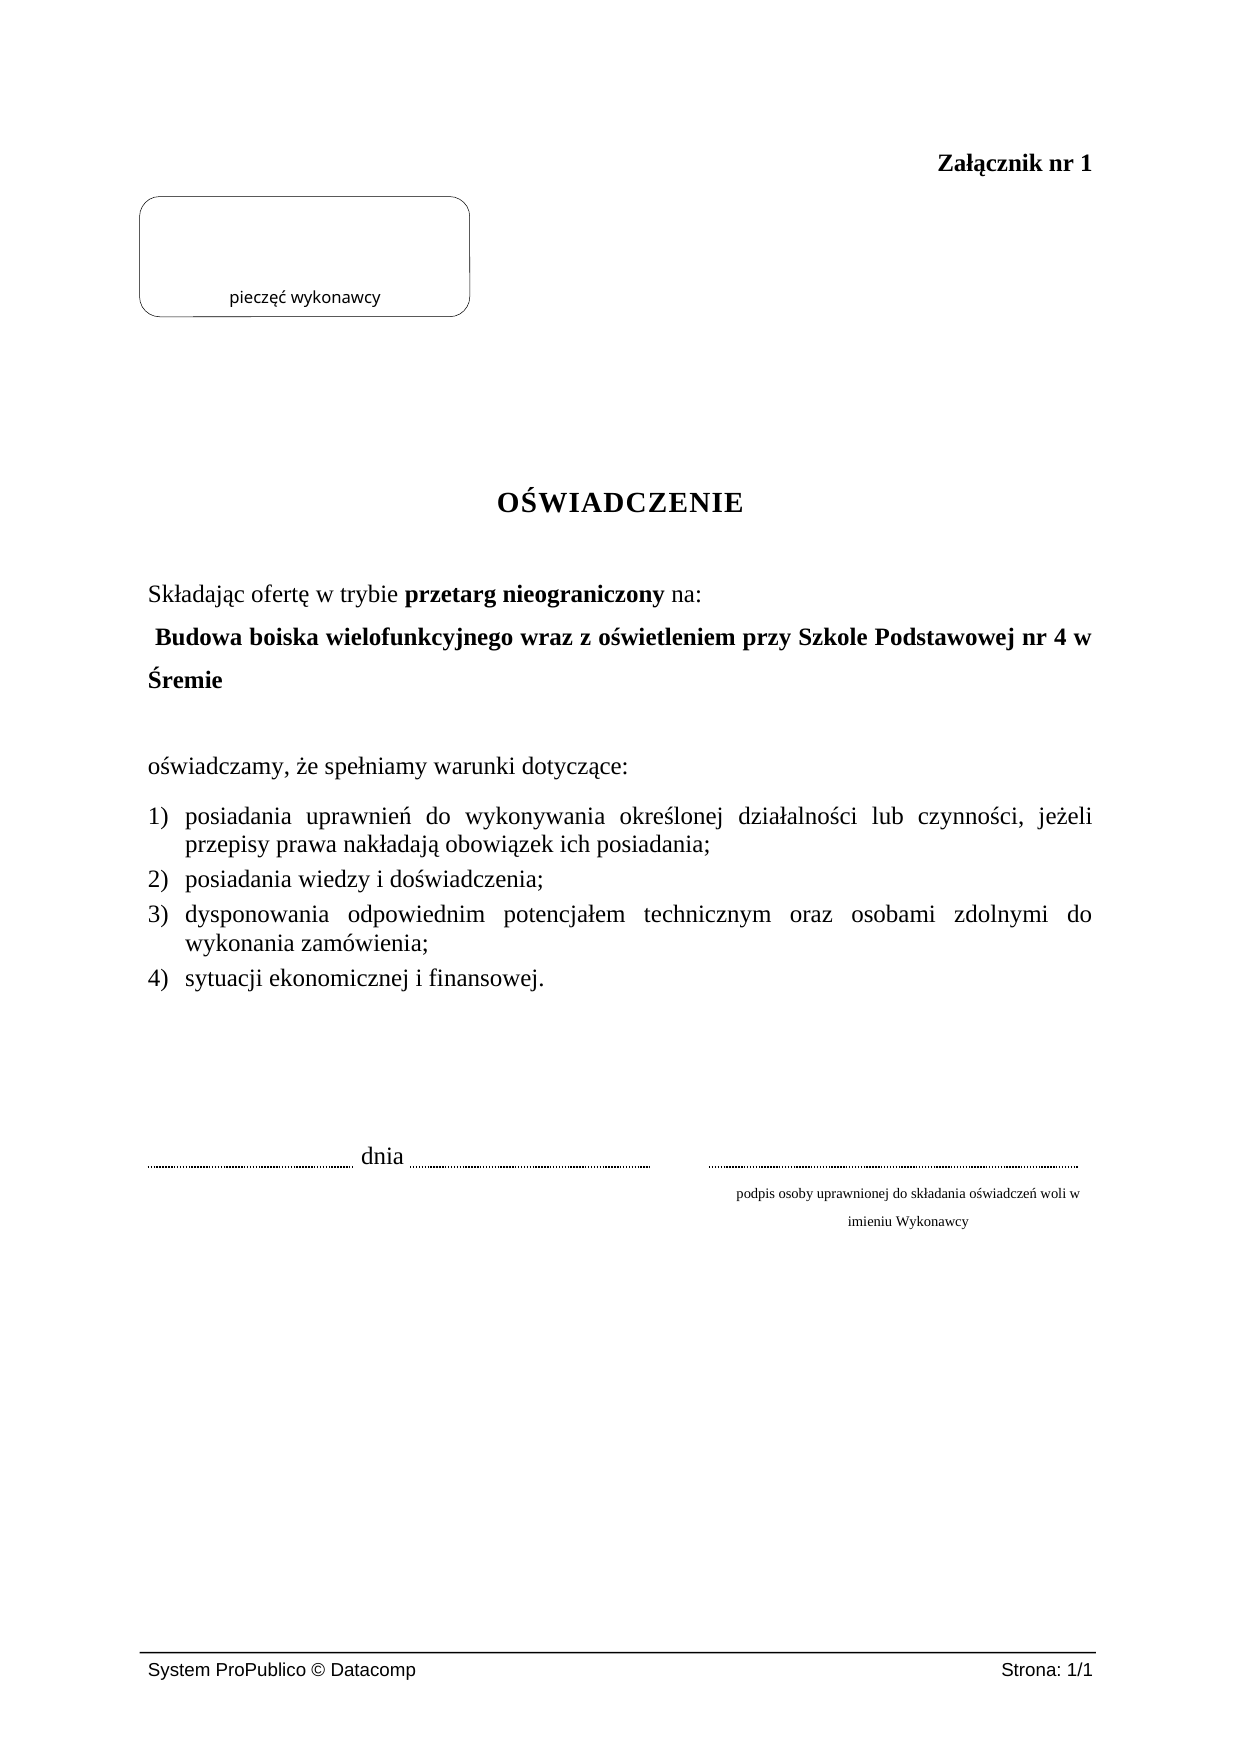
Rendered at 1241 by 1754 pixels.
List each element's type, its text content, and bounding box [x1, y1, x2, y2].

text Budowa boiska wielofunkcyjnego wraz z oświetleniem przy Szkole Podstawowej nr 4 w Śremie [148, 622, 1092, 694]
list posiadania uprawnień do wykonywania określonej działalności lub czynności, jeżeli przepisy prawa nakładają obowiązek ich posiadania; [148, 801, 1092, 858]
text oświadczamy, że spełniamy warunki dotyczące: [148, 751, 1092, 780]
list dysponowania odpowiednim potencjałem technicznym oraz osobami zdolnymi do wykonania zamówienia; [148, 899, 1092, 957]
subtitle OŚWIADCZENIE [148, 486, 1092, 519]
list posiadania wiedzy i doświadczenia; [148, 864, 1092, 893]
text dnia [148, 1141, 1092, 1170]
text Składając ofertę w trybie przetarg nieograniczony na: [148, 579, 1092, 608]
list sytuacji ekonomicznej i finansowej. [148, 963, 1092, 992]
subtitle Załącznik nr 1 [207, 148, 1092, 176]
text podpis osoby uprawnionej do składania oświadczeń woli w imieniu Wykonawcy [724, 1184, 1092, 1242]
